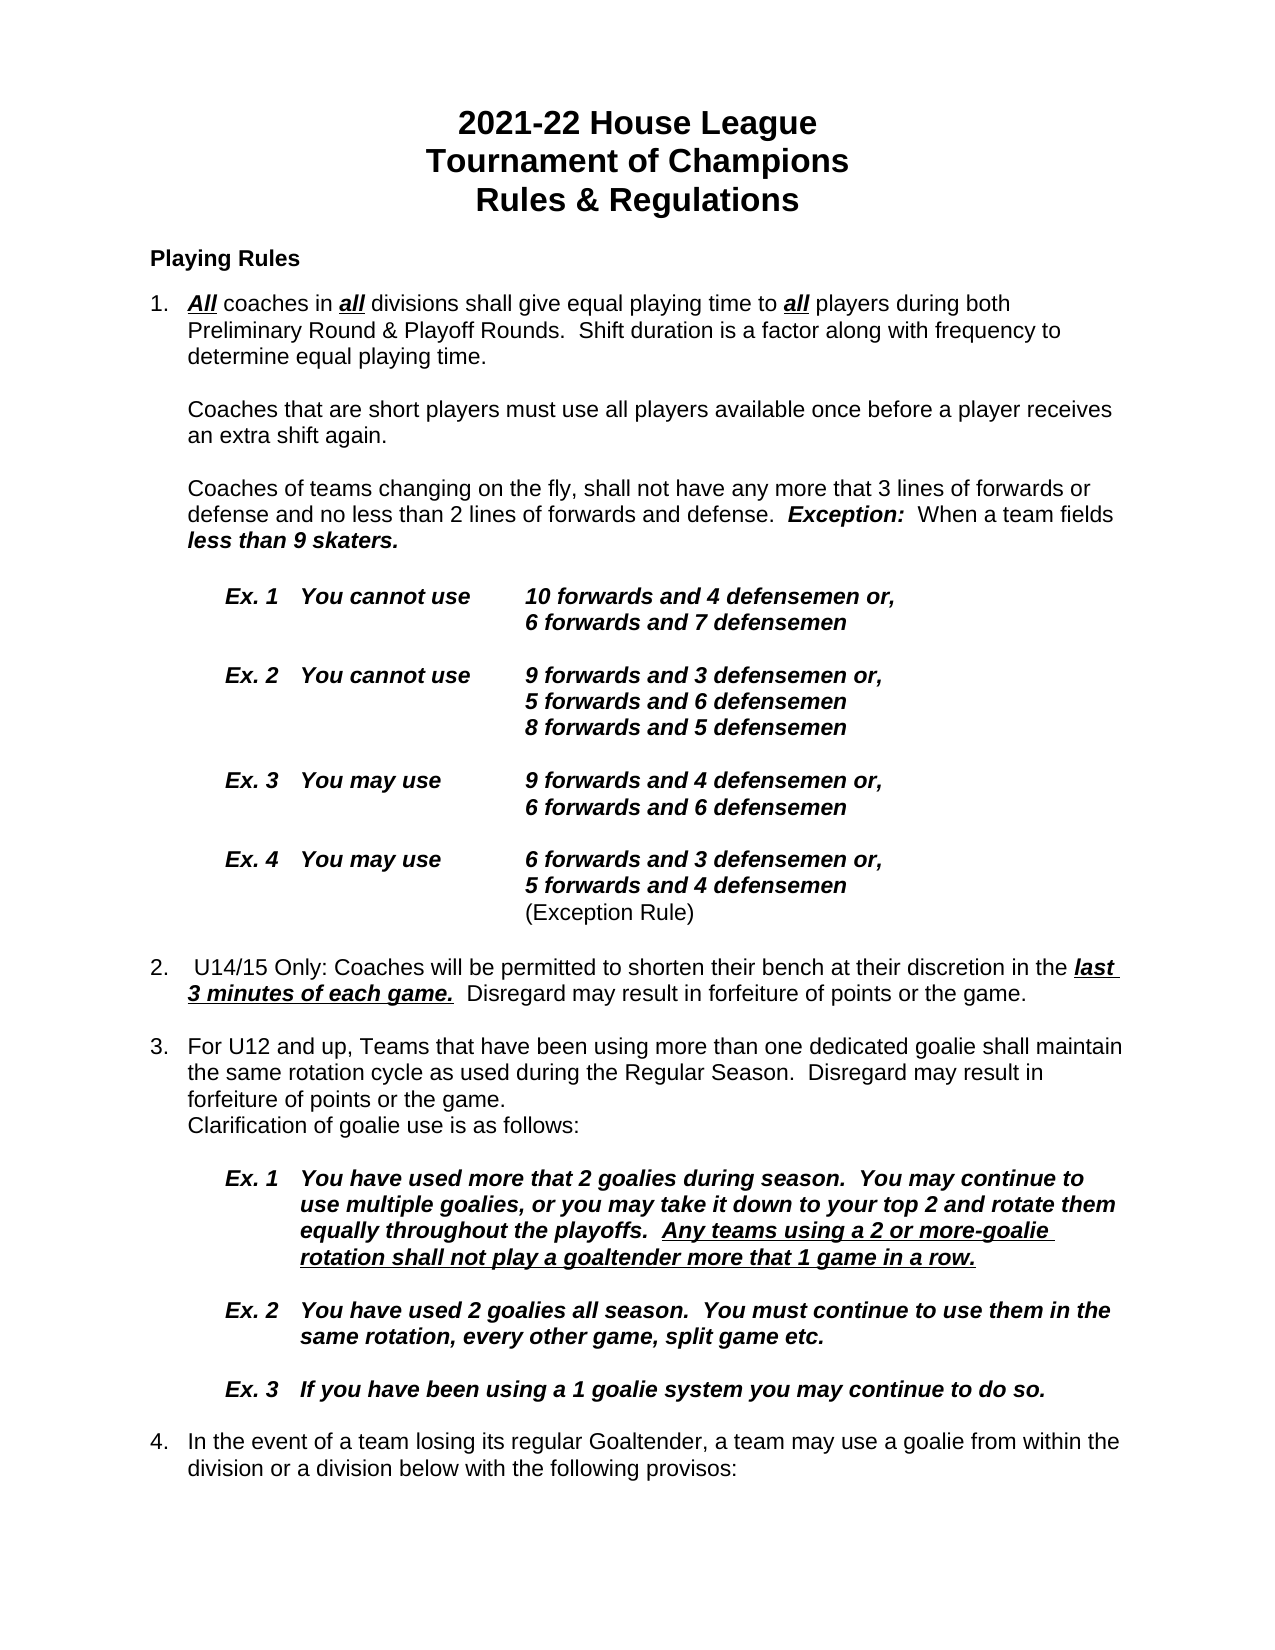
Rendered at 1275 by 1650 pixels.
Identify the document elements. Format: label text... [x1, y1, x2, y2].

list (Exception Rule) [187, 899, 1125, 925]
list Ex. 1 You cannot use 10 forwards and 4 defensemen or, [187, 583, 1125, 609]
list 5 forwards and 4 defensemen [187, 872, 1125, 899]
list 6 forwards and 6 defensemen [187, 793, 1125, 820]
list Ex. 3 You may use 9 forwards and 4 defensemen or, [187, 767, 1125, 793]
list Ex. 2 You have used 2 goalies all season. You must continue to use them in the same rotation, every other game, split game etc. [225, 1297, 1125, 1349]
list U14/15 Only: Coaches will be permitted to shorten their bench at their discretion in the last 3 minutes of each game. Disregard may result in forfeiture of points or the game. [150, 954, 1125, 1007]
list Clarification of goalie use is as follows: [187, 1112, 1125, 1138]
list Ex. 1 You have used more that 2 goalies during season. You may continue to use multiple goalies, or you may take it down to your top 2 and rotate them equally throughout the playoffs. Any teams using a 2 or more-goalie rotation shall not play a goaltender more that 1 game in a row. [225, 1165, 1125, 1270]
text 2021-22 House League [150, 103, 1125, 142]
list Coaches that are short players must use all players available once before a player receives an extra shift again. [187, 396, 1125, 448]
list Ex. 2 You cannot use 9 forwards and 3 defensemen or, [187, 662, 1125, 688]
list Ex. 4 You may use 6 forwards and 3 defensemen or, [187, 846, 1125, 872]
list 6 forwards and 7 defensemen [187, 609, 1125, 635]
list For U12 and up, Teams that have been using more than one dedicated goalie shall maintain the same rotation cycle as used during the Regular Season. Disregard may result in forfeiture of points or the game. [150, 1033, 1125, 1112]
list 5 forwards and 6 defensemen [187, 688, 1125, 714]
list Coaches of teams changing on the fly, shall not have any more that 3 lines of forwards or defense and no less than 2 lines of forwards and defense. Exception: When a team fields less than 9 skaters. [187, 475, 1125, 554]
text Playing Rules [150, 245, 1125, 271]
list In the event of a team losing its regular Goaltender, a team may use a goalie from within the division or a division below with the following provisos: [150, 1428, 1125, 1481]
text Rules & Regulations [150, 180, 1125, 218]
list 8 forwards and 5 defensemen [187, 714, 1125, 741]
list All coaches in all divisions shall give equal playing time to all players during both Preliminary Round & Playoff Rounds. Shift duration is a factor along with frequency to determine equal playing time. [150, 290, 1125, 369]
list Ex. 3 If you have been using a 1 goalie system you may continue to do so. [225, 1376, 1125, 1402]
text Tournament of Champions [150, 142, 1125, 180]
